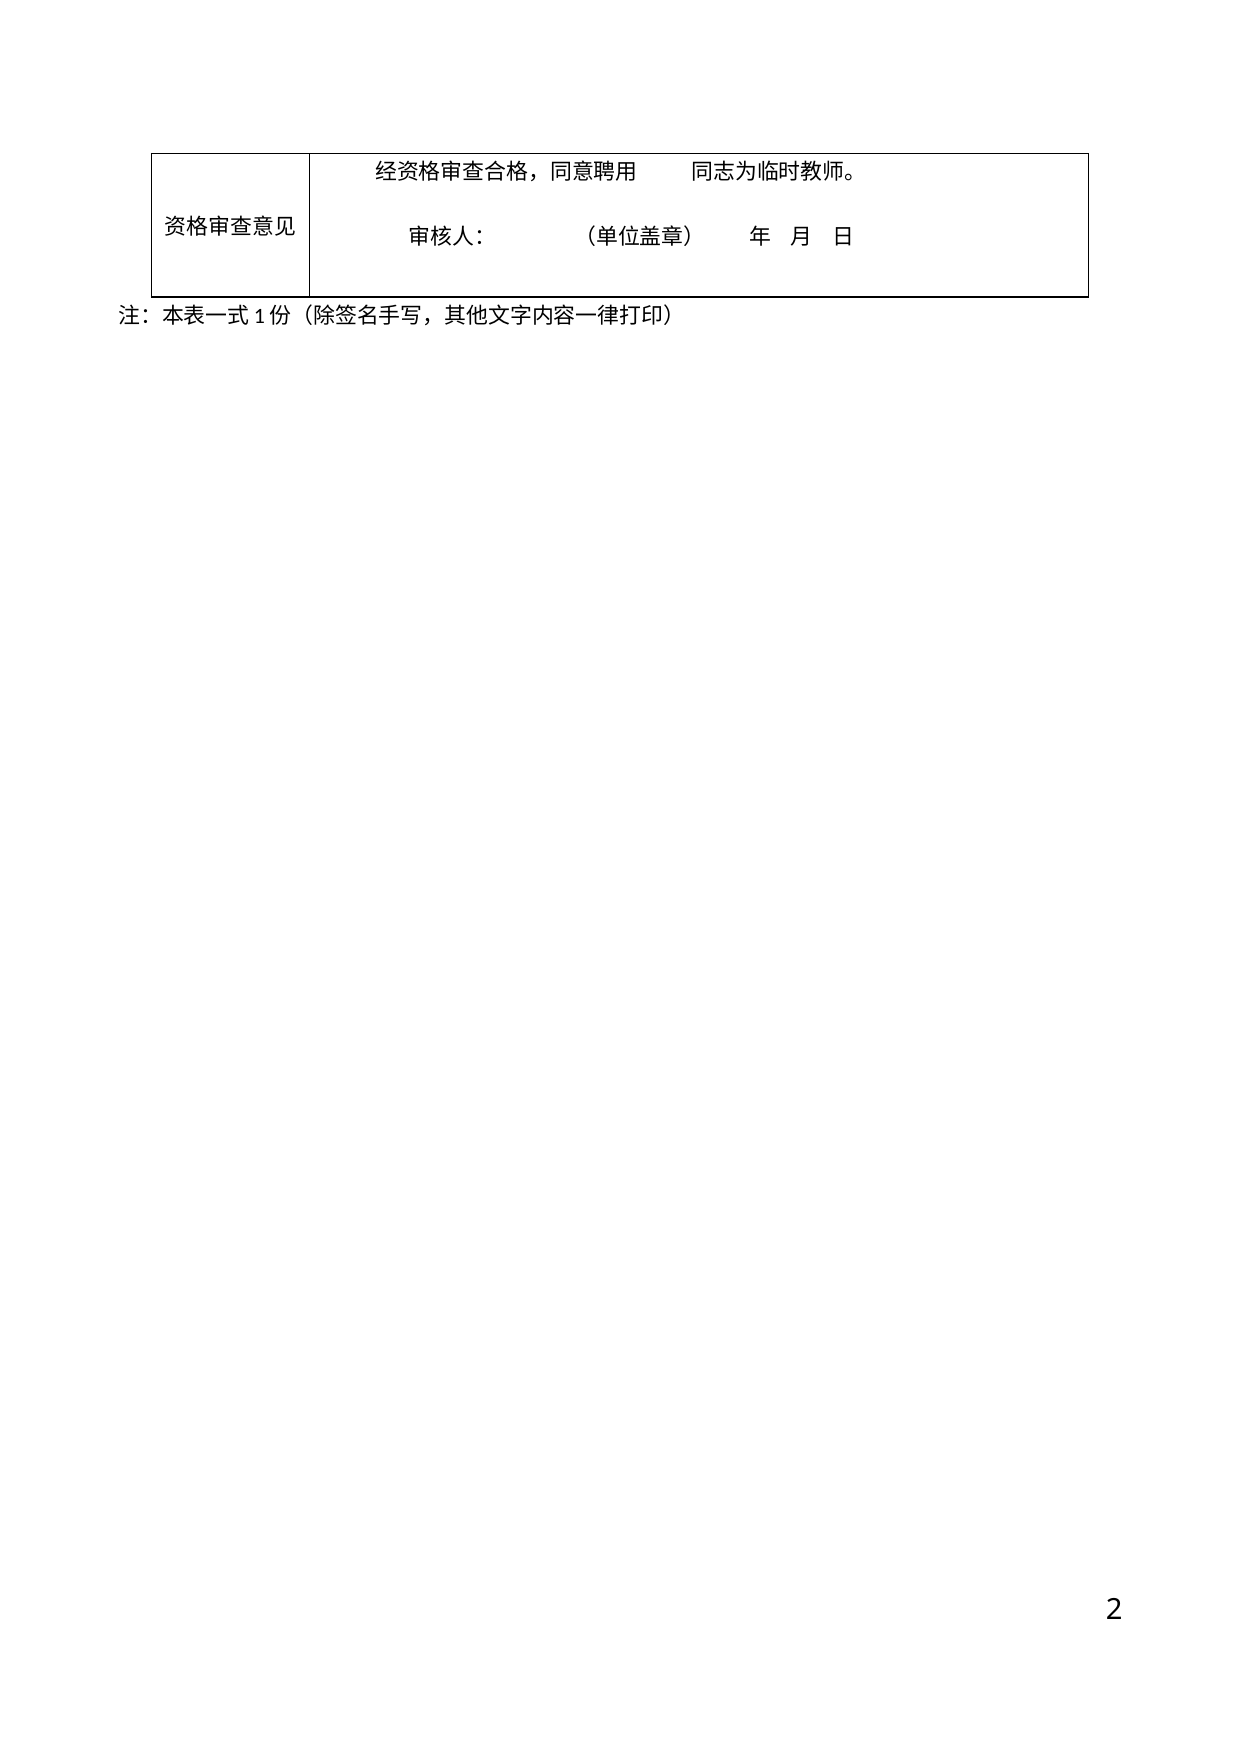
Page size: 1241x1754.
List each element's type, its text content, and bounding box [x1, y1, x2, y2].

table_cell 经资格审查合格，同意聘用 同志为临时教师。 审核人： （单位盖章） 年 月 日 [310, 154, 1088, 296]
text 注：本表一式1份（除签名手写，其他文字内容一律打印） [118, 297, 1122, 330]
table_cell 资格审查意见 [152, 154, 309, 296]
